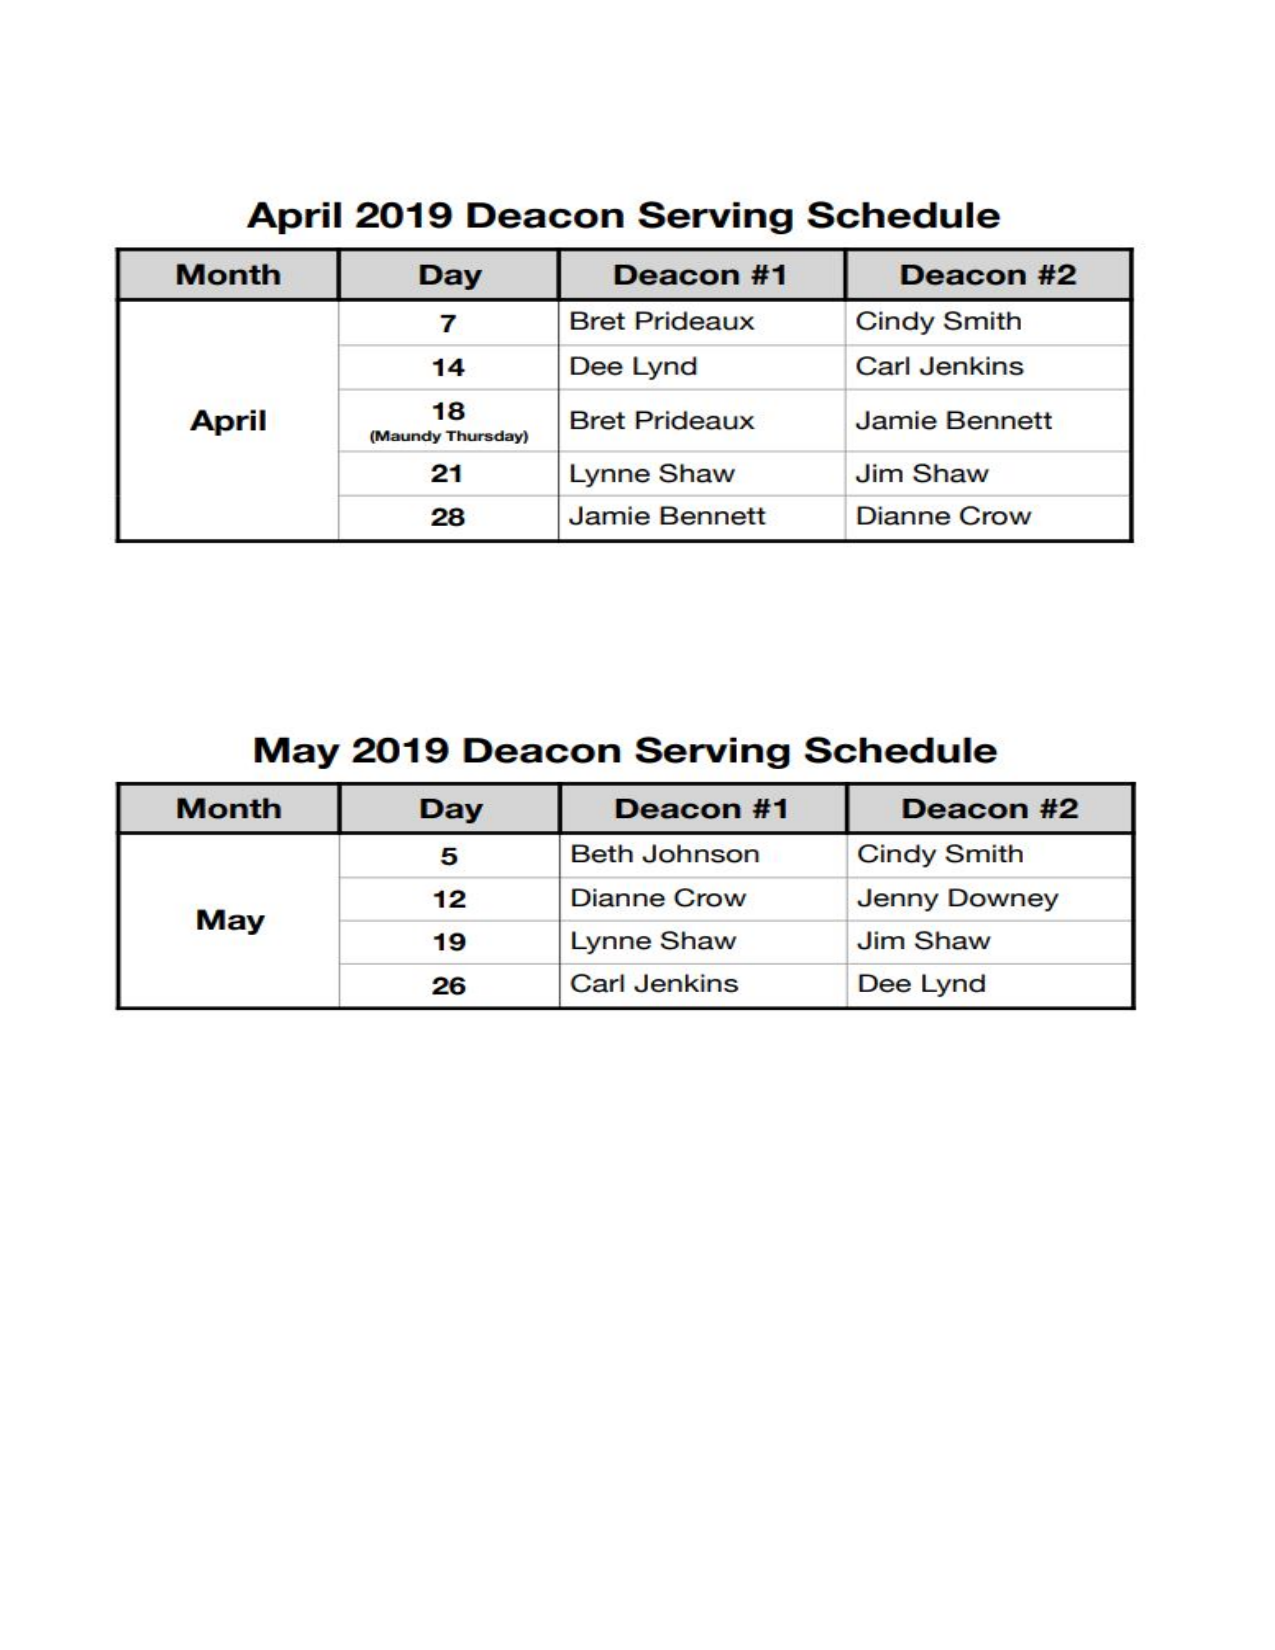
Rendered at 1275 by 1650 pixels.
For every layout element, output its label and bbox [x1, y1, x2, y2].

picture [71, 656, 1169, 1079]
picture [69, 123, 1171, 636]
